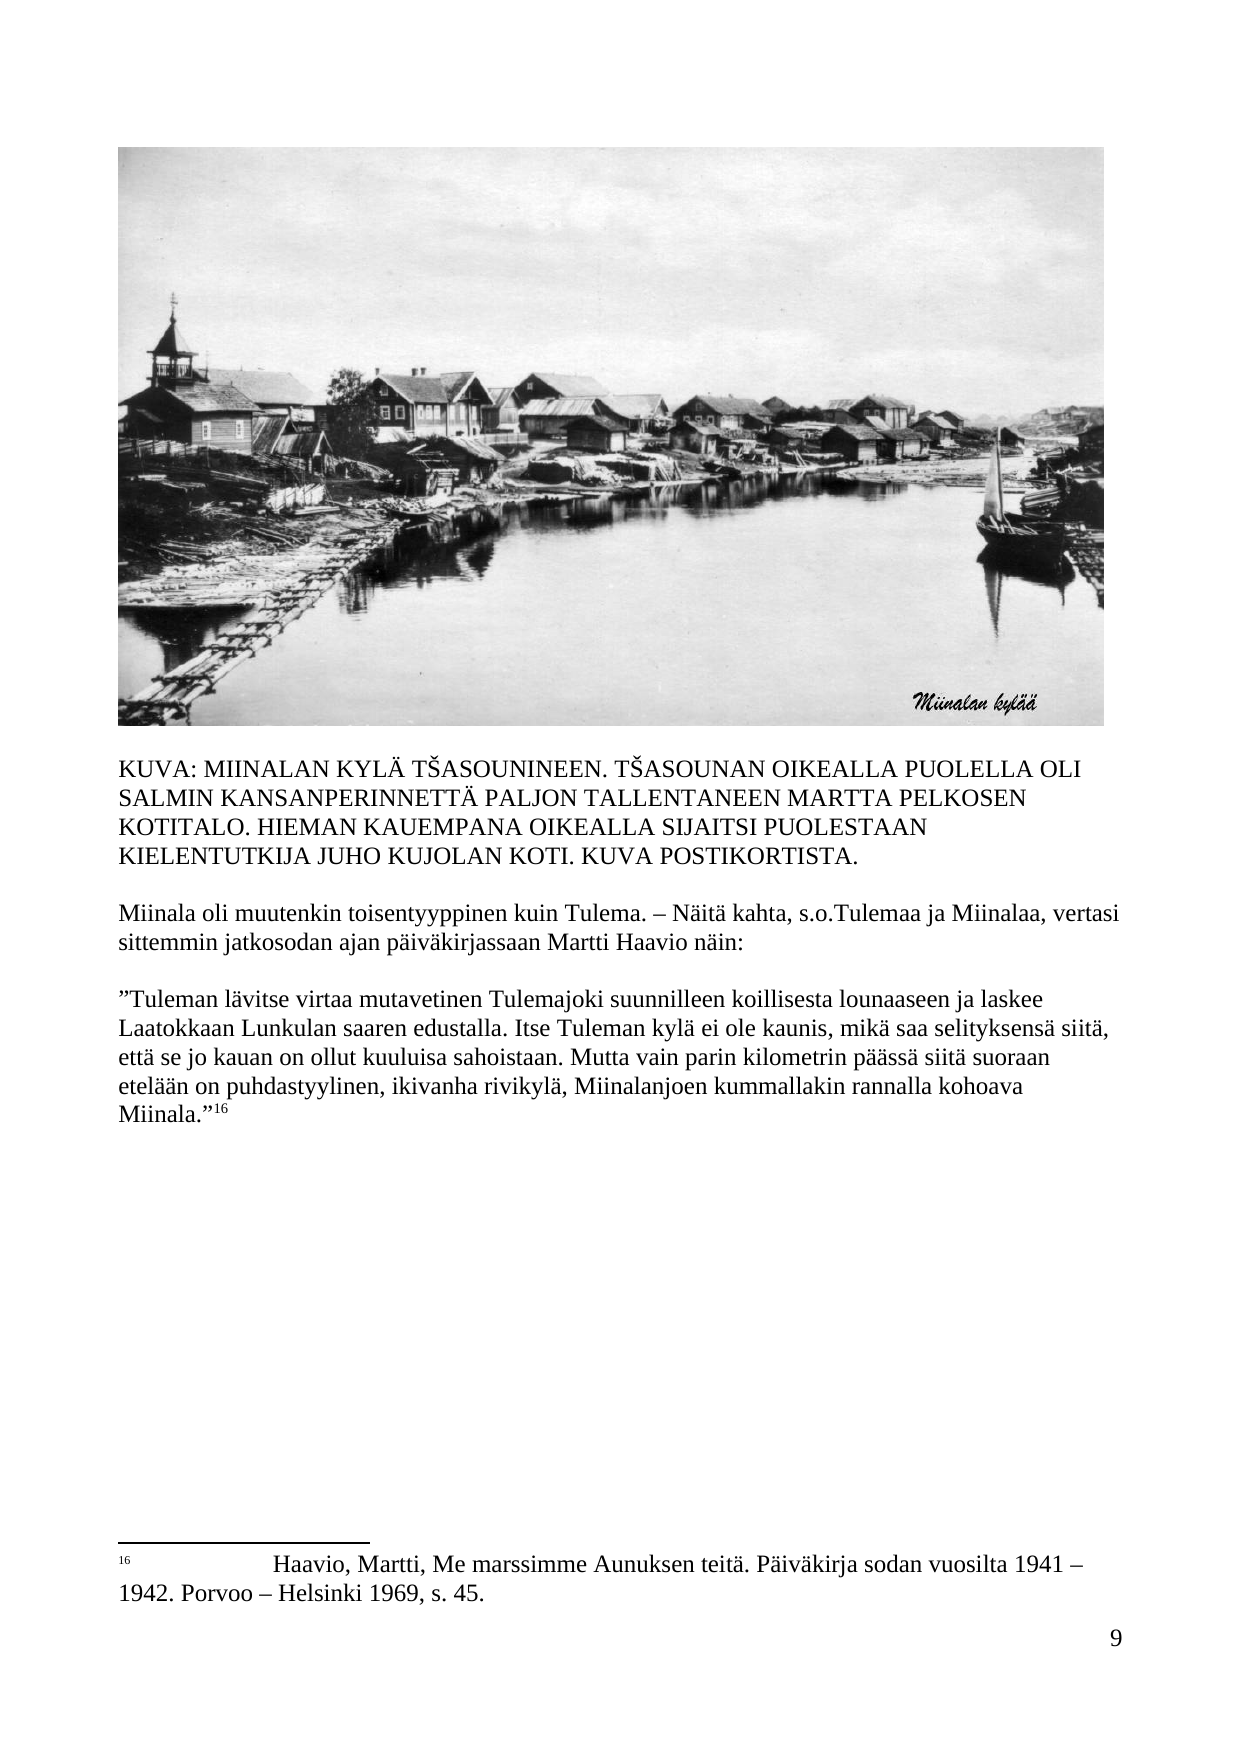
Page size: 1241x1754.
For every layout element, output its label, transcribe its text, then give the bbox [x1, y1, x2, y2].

picture [118, 147, 1104, 726]
text ”Tuleman lävitse virtaa mutavetinen Tulemajoki suunnilleen koillisesta lounaaseen ja laskee Laatokkaan Lunkulan saaren edustalla. Itse Tuleman kylä ei ole kaunis, mikä saa selityksensä siitä, että se jo kauan on ollut kuuluisa sahoistaan. Mutta vain parin kilometrin päässä siitä suoraan etelään on puhdastyylinen, ikivanha rivikylä, Miinalanjoen kummallakin rannalla kohoava Miinala.” [118, 984, 1122, 1128]
text Miinala oli muutenkin toisentyyppinen kuin Tulema. – Näitä kahta, s.o.Tulemaa ja Miinalaa, vertasi sittemmin jatkosodan ajan päiväkirjassaan Martti Haavio näin: [118, 898, 1122, 956]
text KUVA: MIINALAN KYLÄ TŠASOUNINEEN. TŠASOUNAN OIKEALLA PUOLELLA OLI SALMIN KANSANPERINNETTÄ PALJON TALLENTANEEN MARTTA PELKOSEN KOTITALO. HIEMAN KAUEMPANA OIKEALLA SIJAITSI PUOLESTAAN KIELENTUTKIJA JUHO KUJOLAN KOTI. KUVA POSTIKORTISTA. [118, 754, 1122, 869]
